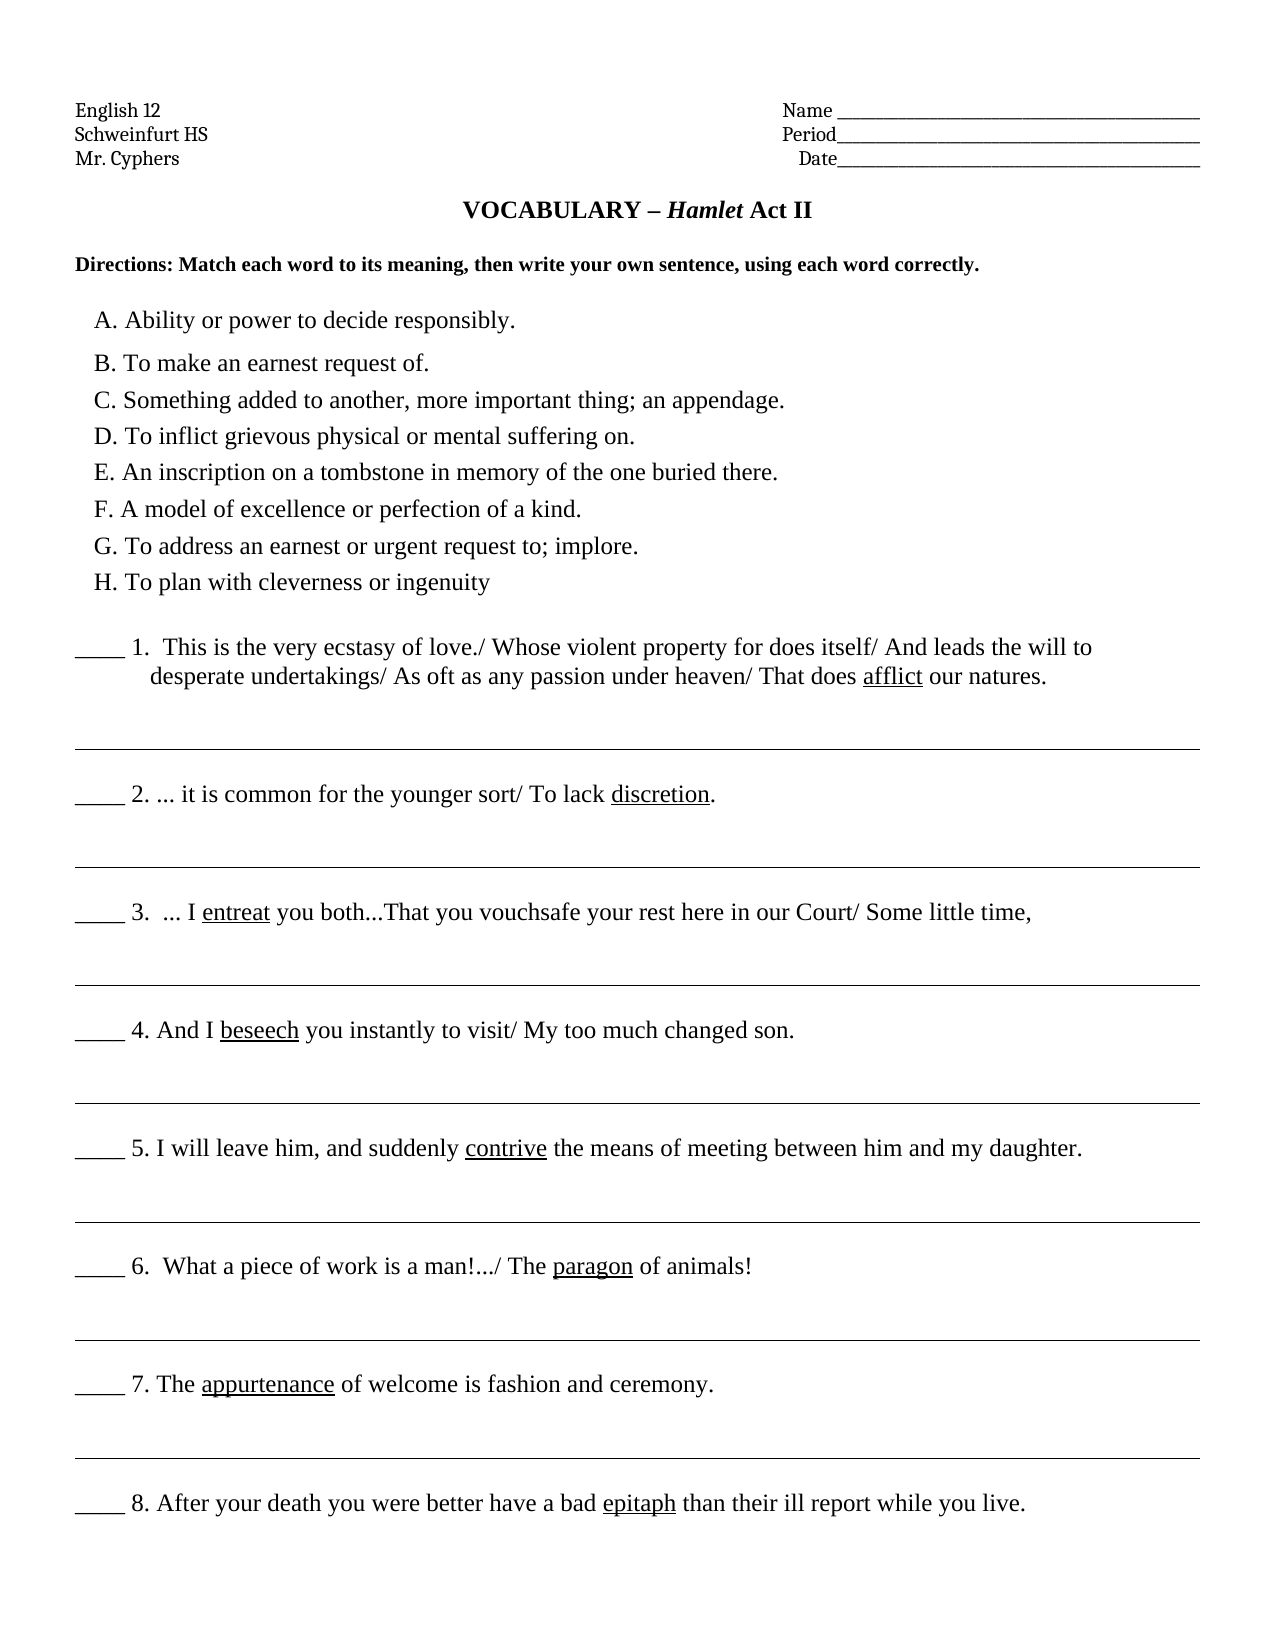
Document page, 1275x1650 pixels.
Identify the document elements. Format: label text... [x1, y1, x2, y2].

table_cell E. An inscription on a tombstone in memory of the one buried there. [64, 458, 1125, 494]
text Directions: Match each word to its meaning, then write your own sentence, using each word correctly. [75, 252, 1200, 305]
text ____ 4. And I beseech you instantly to visit/ My too much changed son. [75, 1015, 1200, 1073]
table_cell H. To plan with cleverness or ingenuity [64, 567, 1125, 603]
text ____ 2. ... it is common for the younger sort/ To lack discretion. [75, 750, 1200, 808]
table_cell C. Something added to another, more important thing; an appendage. [64, 386, 1125, 421]
text ____ 1. This is the very ecstasy of love./ Whose violent property for does itself/ And leads the will to [75, 632, 1200, 661]
text desperate undertakings/ As oft as any passion under heaven/ That does afflict our natures. [75, 661, 1200, 689]
text ____ 8. After your death you were better have a bad epitaph than their ill report while you live. [75, 1488, 1200, 1516]
text ____ 7. The appurtenance of welcome is fashion and ceremony. [75, 1369, 1200, 1398]
table_cell F. A model of excellence or perfection of a kind. [64, 494, 1125, 531]
text ____ 6. What a piece of work is a man!.../ The paragon of animals! [75, 1251, 1200, 1280]
text ____ 3. ... I entreat you both...That you vouchsafe your rest here in our Court/ Some little time, [75, 897, 1200, 954]
table_header A. Ability or power to decide responsibly. [64, 305, 1125, 348]
text ____ 5. I will leave him, and suddenly contrive the means of meeting between him and my daughter. [75, 1133, 1200, 1162]
table_cell G. To address an earnest or urgent request to; implore. [64, 531, 1125, 567]
table_cell D. To inflict grievous physical or mental suffering on. [64, 421, 1125, 457]
table_cell B. To make an earnest request of. [64, 348, 1125, 386]
text VOCABULARY – Hamlet Act II [75, 195, 1200, 252]
